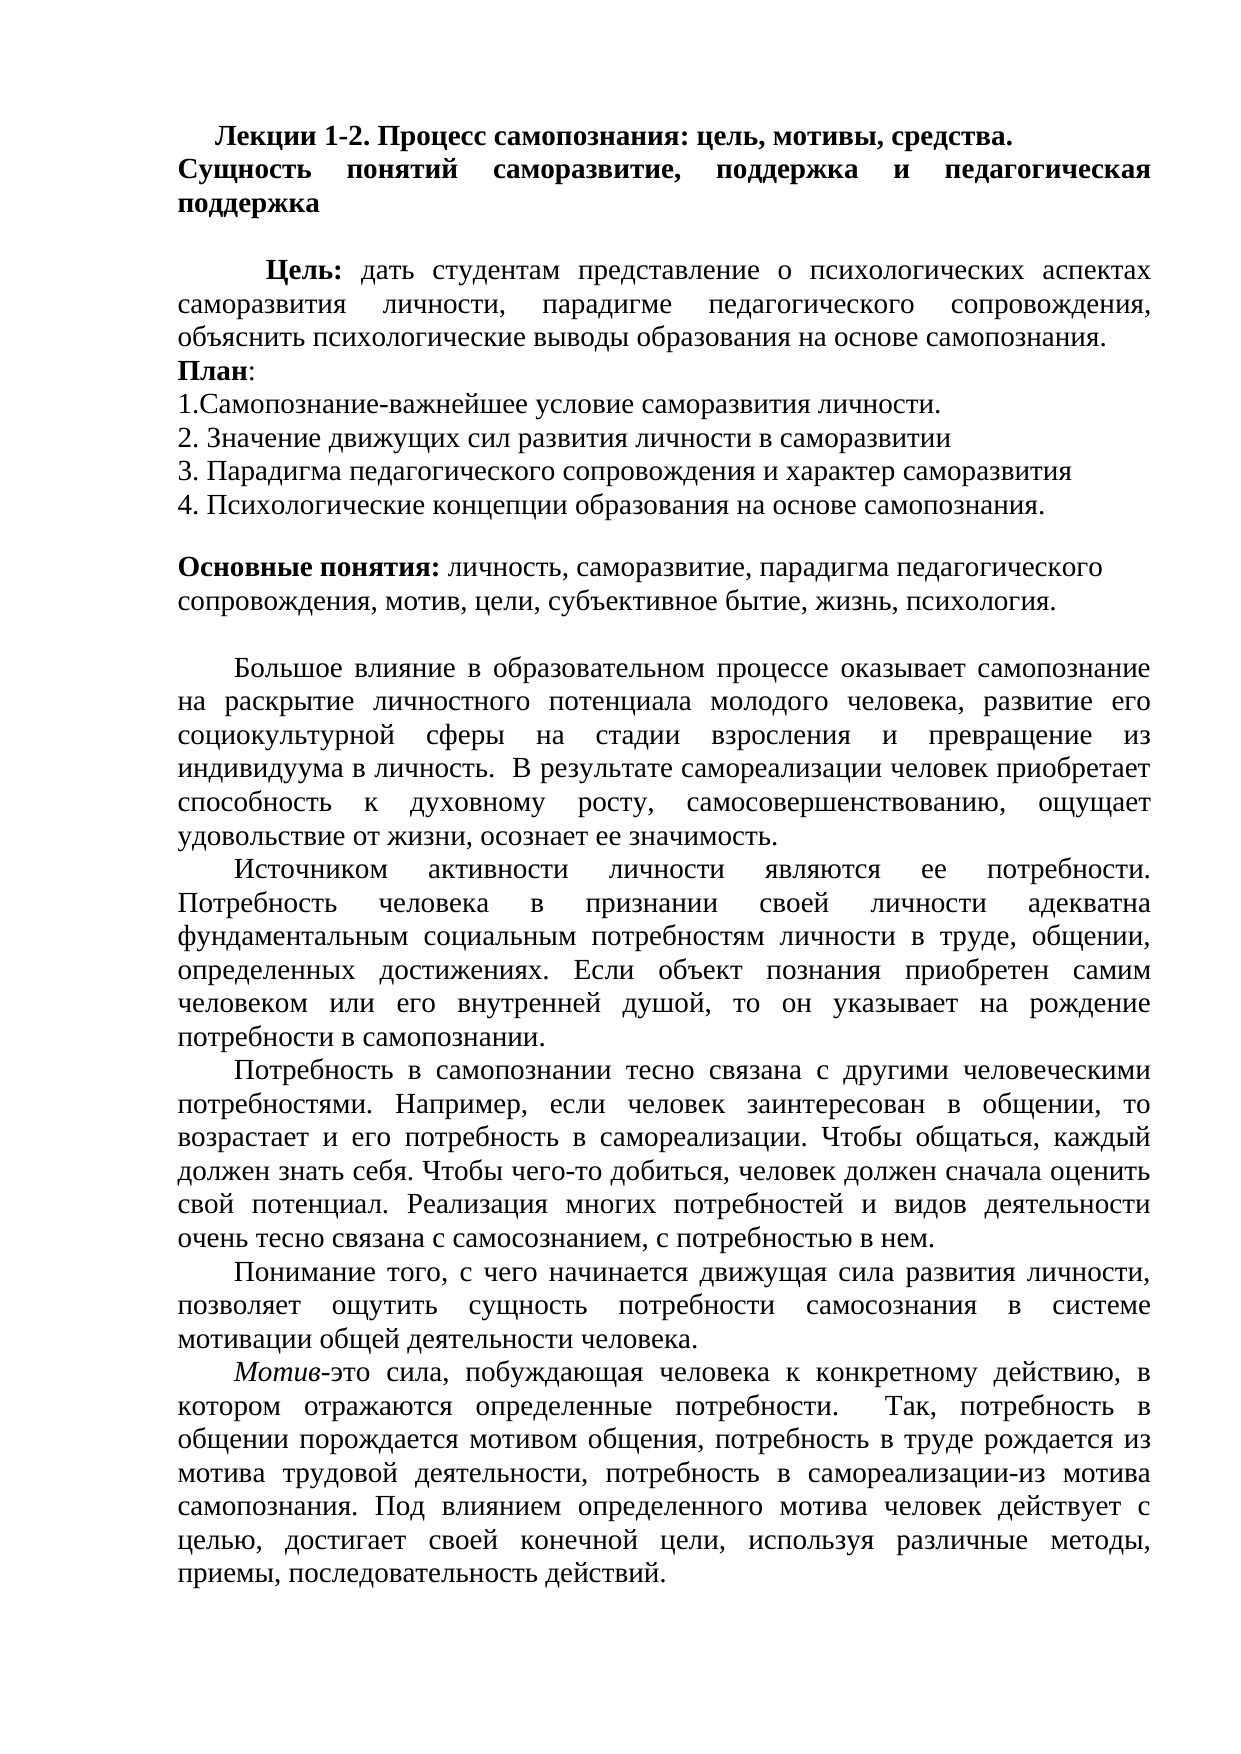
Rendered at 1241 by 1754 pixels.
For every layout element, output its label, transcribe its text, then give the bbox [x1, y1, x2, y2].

text 1.Самопознание-важнейшее условие саморазвития личности. [177, 386, 1152, 420]
text Основные понятия: личность, саморазвитие, парадигма педагогического сопровождения, мотив, цели, субъективное бытие, жизнь, психология. [177, 549, 1152, 616]
text 2. Значение движущих сил развития личности в саморазвитии [177, 420, 1152, 453]
text 3. Парадигма педагогического сопровождения и характер саморазвития [177, 453, 1152, 487]
text Источником активности личности являются ее потребности. Потребность человека в признании своей личности адекватна фундаментальным социальным потребностям личности в труде, общении, определенных достижениях. Если объект познания приобретен самим человеком или его внутренней душой, то он указывает на рождение потребности в самопознании. [177, 851, 1152, 1052]
text Большое влияние в образовательном процессе оказывает самопознание на раскрытие личностного потенциала молодого человека, развитие его социокультурной сферы на стадии взросления и превращение из индивидуума в личность. В результате самореализации человек приобретает способность к духовному росту, самосовершенствованию, ощущает удовольствие от жизни, осознает ее значимость. [177, 650, 1152, 851]
text Понимание того, с чего начинается движущая сила развития личности, позволяет ощутить сущность потребности самосознания в системе мотивации общей деятельности человека. [177, 1254, 1152, 1354]
text Сущность понятий саморазвитие, поддержка и педагогическая поддержка [177, 152, 1152, 219]
text 4. Психологические концепции образования на основе самопознания. [177, 487, 1152, 521]
text План: [177, 353, 1152, 386]
text Мотив-это сила, побуждающая человека к конкретному действию, в котором отражаются определенные потребности. Так, потребность в общении порождается мотивом общения, потребность в труде рождается из мотива трудовой деятельности, потребность в самореализации-из мотива самопознания. Под влиянием определенного мотива человек действует с целью, достигает своей конечной цели, используя различные методы, приемы, последовательность действий. [177, 1354, 1152, 1589]
text Потребность в самопознании тесно связана с другими человеческими потребностями. Например, если человек заинтересован в общении, то возрастает и его потребность в самореализации. Чтобы общаться, каждый должен знать себя. Чтобы чего-то добиться, человек должен сначала оценить свой потенциал. Реализация многих потребностей и видов деятельности очень тесно связана с самосознанием, с потребностью в нем. [177, 1052, 1152, 1254]
text Лекции 1-2. Процесс самопознания: цель, мотивы, средства. [177, 118, 1152, 152]
text Цель: дать студентам представление о психологических аспектах саморазвития личности, парадигме педагогического сопровождения, объяснить психологические выводы образования на основе самопознания. [177, 252, 1152, 353]
